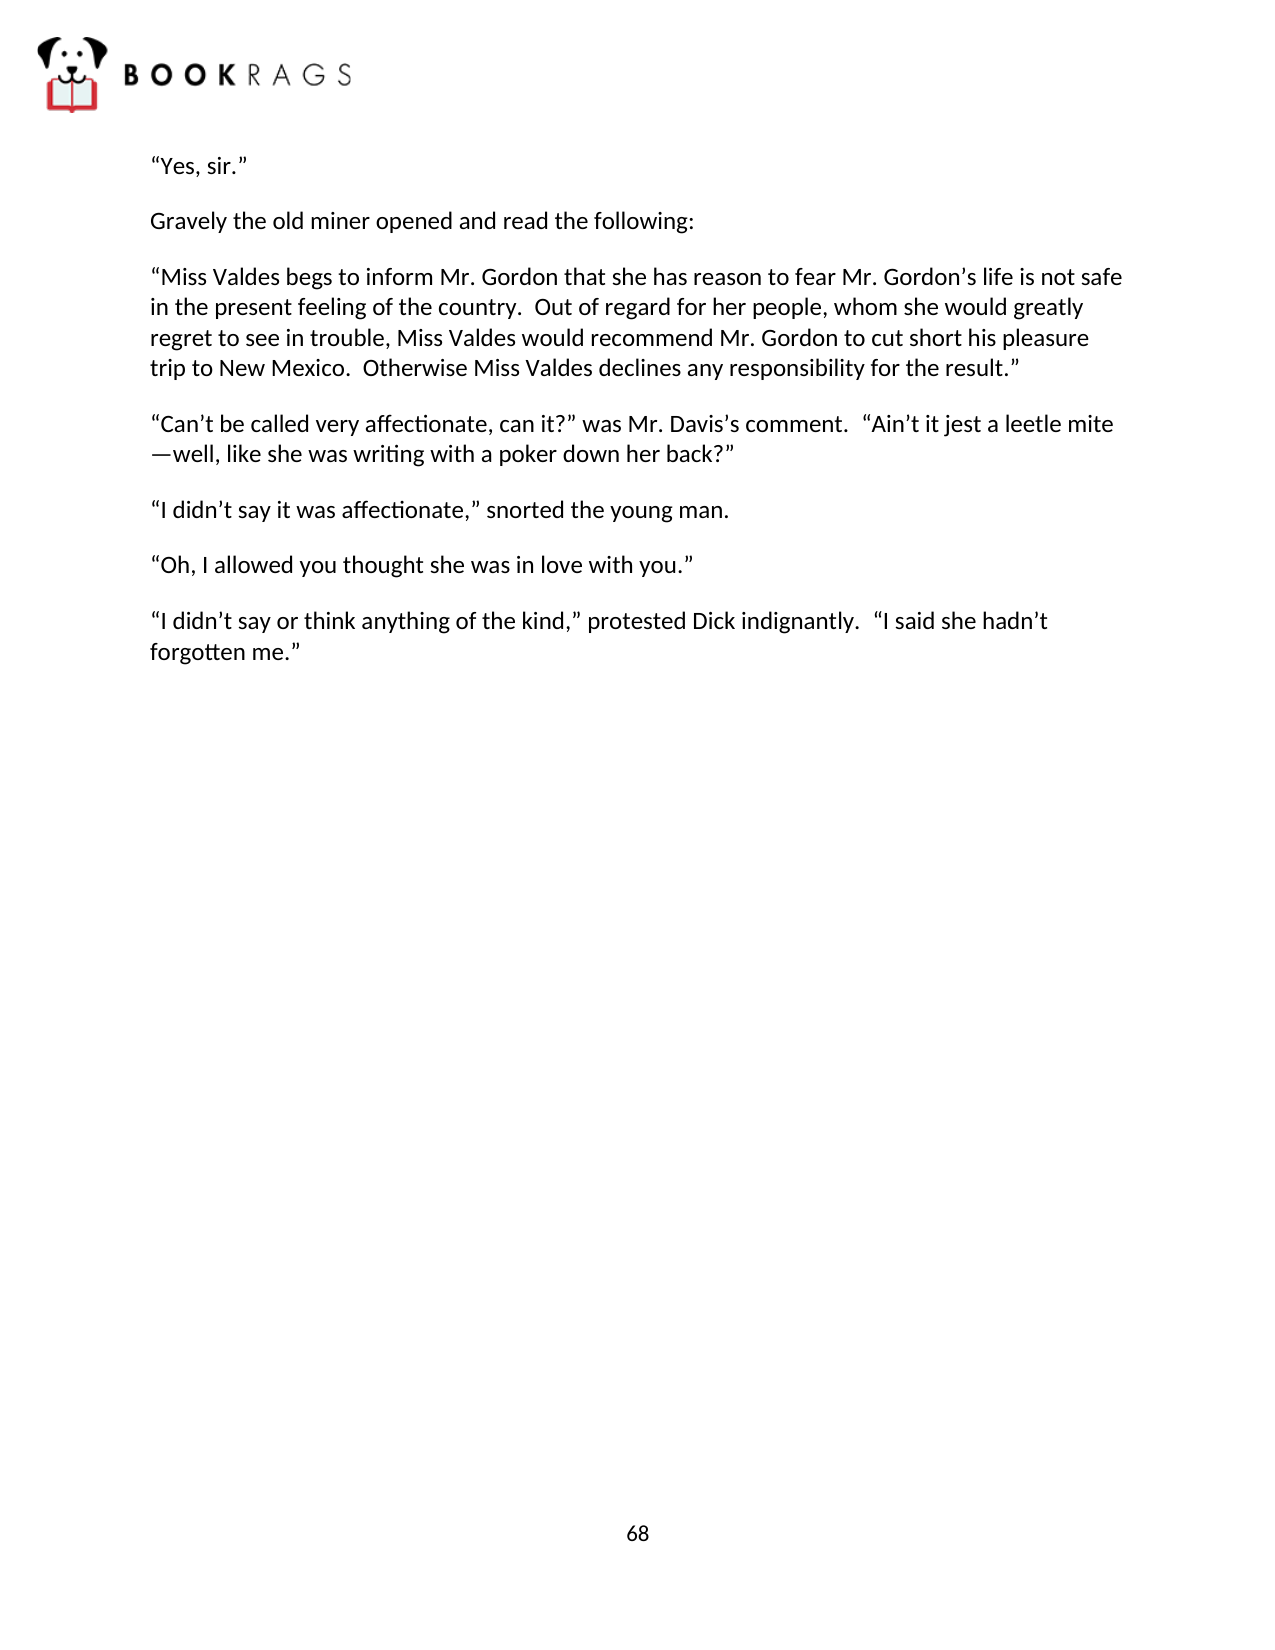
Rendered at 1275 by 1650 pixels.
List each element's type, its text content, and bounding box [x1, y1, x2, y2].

text “Miss Valdes begs to inform Mr. Gordon that she has reason to fear Mr. Gordon’s life is not safe in the present feeling of the country. Out of regard for her people, whom she would greatly regret to see in trouble, Miss Valdes would recommend Mr. Gordon to cut short his pleasure trip to New Mexico. Otherwise Miss Valdes declines any responsibility for the result.” [150, 261, 1125, 383]
text “Yes, sir.” [150, 150, 1125, 181]
text “I didn’t say or think anything of the kind,” protested Dick indignantly. “I said she hadn’t forgotten me.” [150, 605, 1125, 666]
text “I didn’t say it was affectionate,” snorted the young man. [150, 494, 1125, 525]
picture [37, 37, 351, 113]
text “Oh, I allowed you thought she was in love with you.” [150, 550, 1125, 580]
text Gravely the old miner opened and read the following: [150, 206, 1125, 236]
text “Can’t be called very affectionate, can it?” was Mr. Davis’s comment. “Ain’t it jest a leetle mite—­well, like she was writing with a poker down her back?” [150, 408, 1125, 469]
